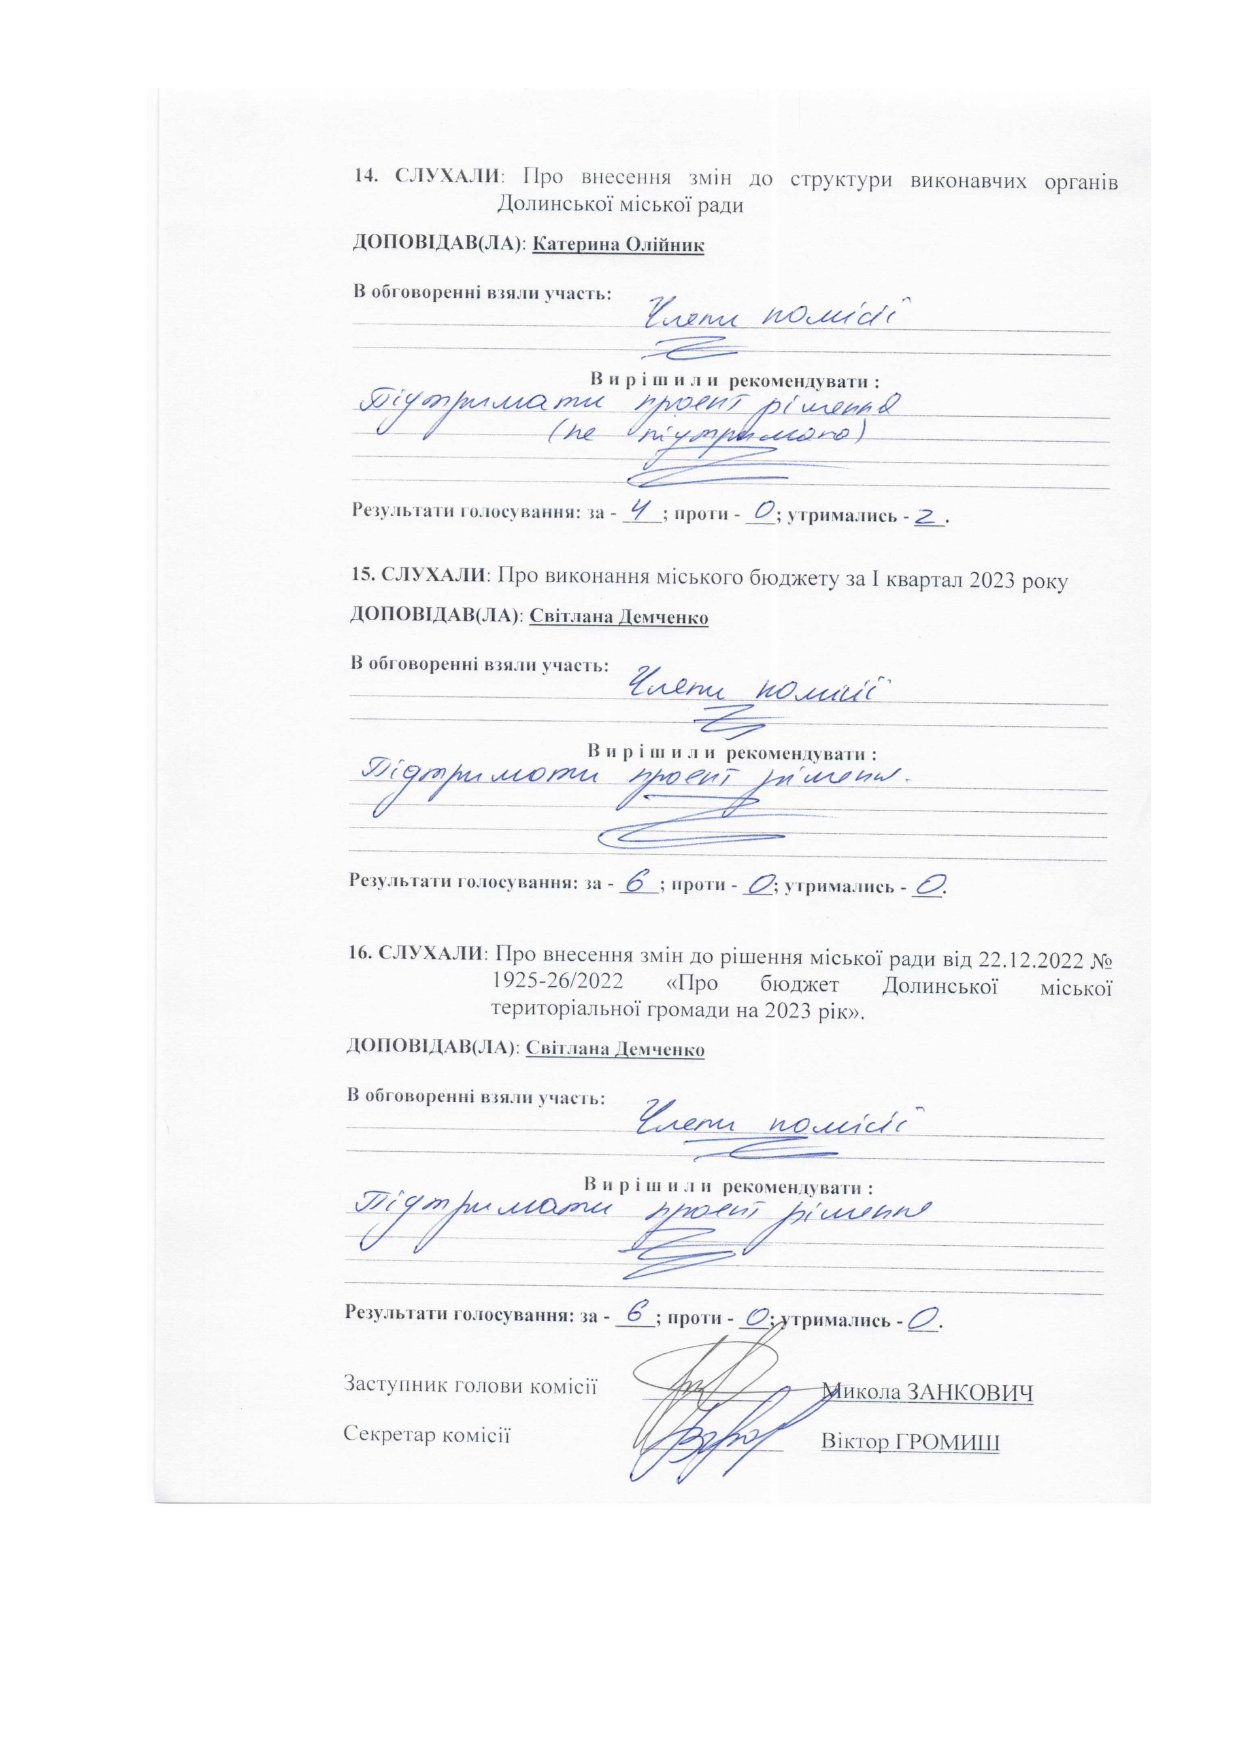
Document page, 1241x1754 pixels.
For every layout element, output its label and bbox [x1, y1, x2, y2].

picture [147, 88, 1151, 1508]
